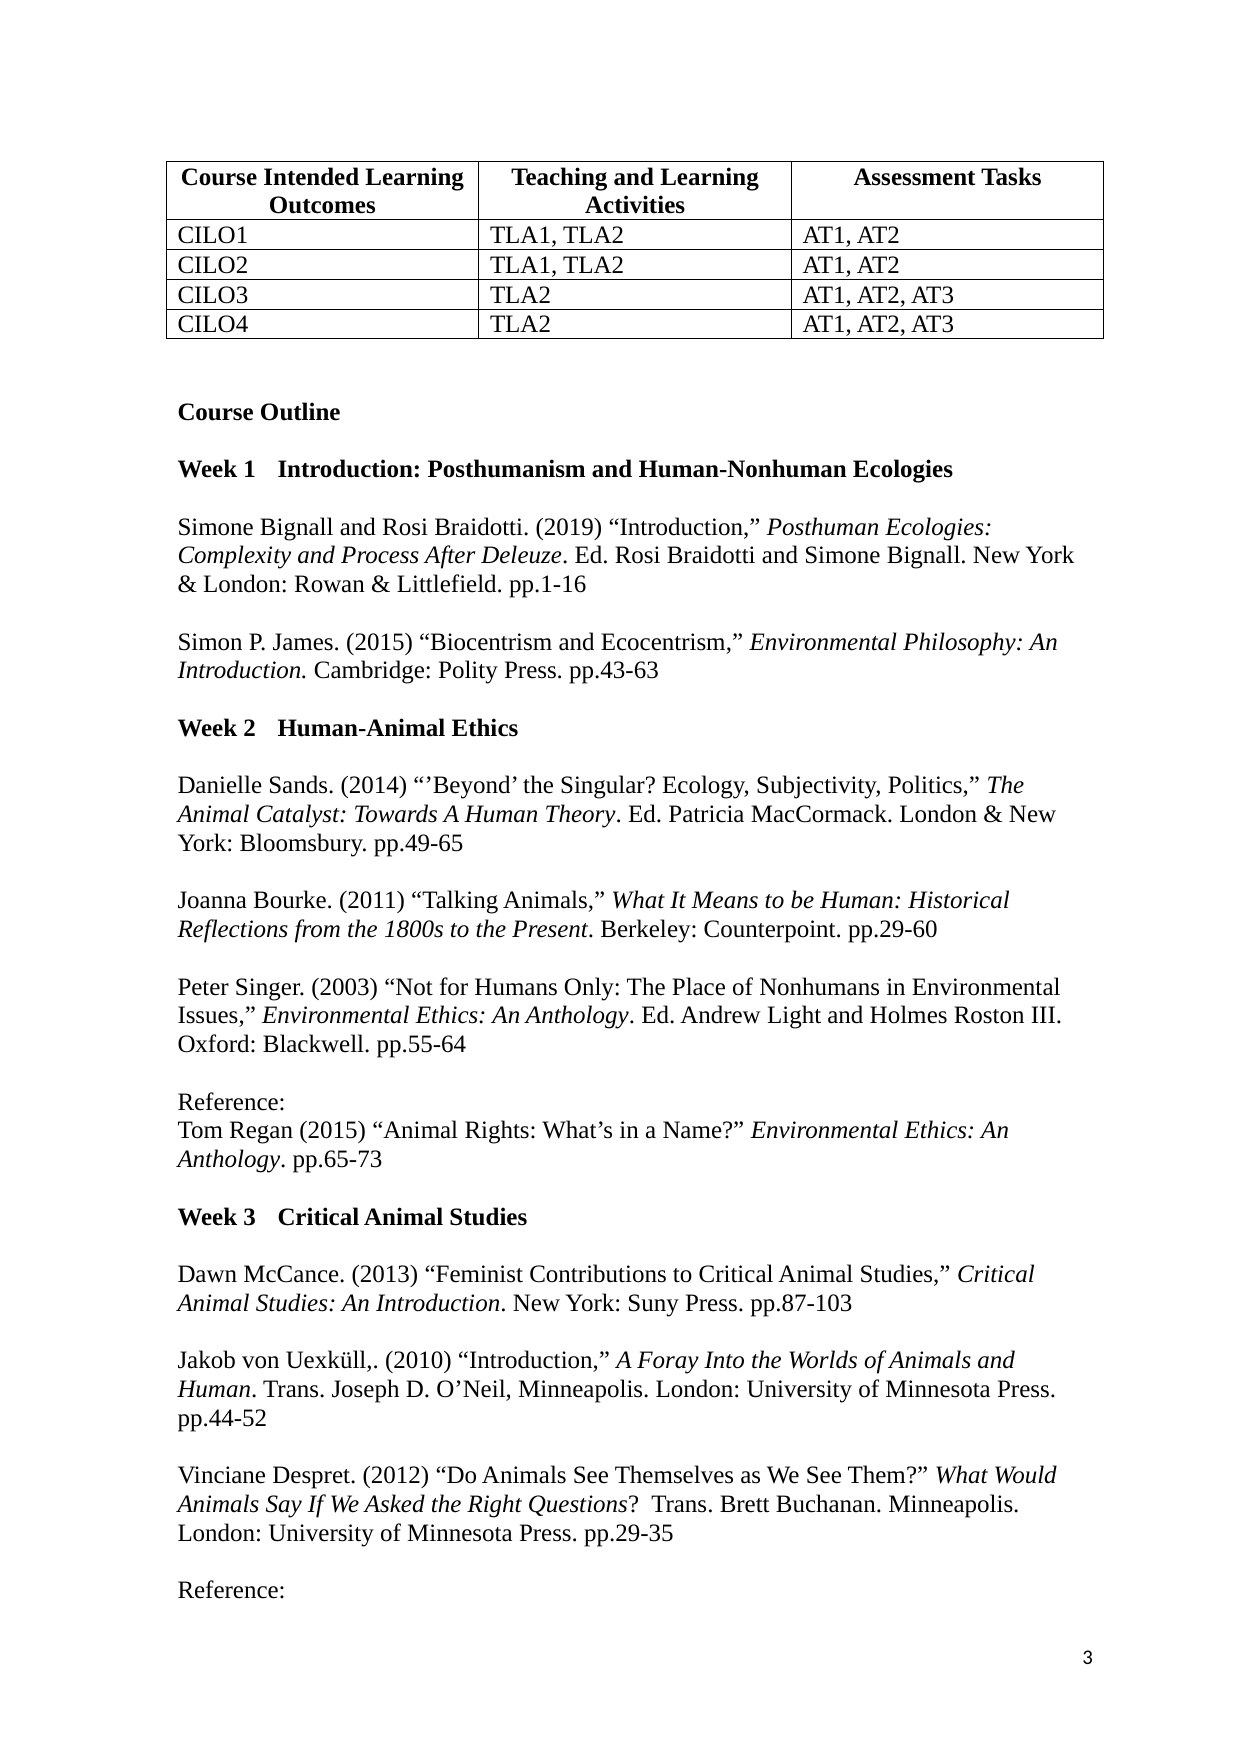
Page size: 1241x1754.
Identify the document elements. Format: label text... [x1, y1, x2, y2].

table_cell CILO1 [167, 220, 478, 249]
table_cell AT1, AT2 [792, 250, 1103, 279]
table_cell CILO2 [167, 250, 478, 279]
table_cell TLA2 [479, 280, 791, 308]
text Introduction. Cambridge: Polity Press. pp.43-63 [177, 656, 1092, 684]
text Simone Bignall and Rosi Braidotti. (2019) “Introduction,” Posthuman Ecologies: Complexity and Process After Deleuze. Ed. Rosi Braidotti and Simone Bignall. New York & London: Rowan & Littlefield. pp.1-16 [177, 512, 1092, 598]
table_header Teaching and Learning Activities [479, 162, 791, 219]
text Danielle Sands. (2014) “’Beyond’ the Singular? Ecology, Subjectivity, Politics,” The Animal Catalyst: Towards A Human Theory. Ed. Patricia MacCormack. London & New York: Bloomsbury. pp.49-65 [177, 771, 1092, 857]
text Dawn McCance. (2013) “Feminist Contributions to Critical Animal Studies,” Critical Animal Studies: An Introduction. New York: Suny Press. pp.87-103 [177, 1259, 1092, 1317]
table_header Assessment Tasks [792, 162, 1103, 219]
table_header Course Intended Learning Outcomes [167, 162, 478, 219]
text Jakob von Uexküll,. (2010) “Introduction,” A Foray Into the Worlds of Animals and Human. Trans. Joseph D. O’Neil, Minneapolis. London: University of Minnesota Press. pp.44-52 [177, 1346, 1092, 1432]
text Tom Regan (2015) “Animal Rights: What’s in a Name?” Environmental Ethics: An Anthology. pp.65-73 [177, 1116, 1092, 1173]
text Peter Singer. (2003) “Not for Humans Only: The Place of Nonhumans in Environmental Issues,” Environmental Ethics: An Anthology. Ed. Andrew Light and Holmes Roston III. Oxford: Blackwell. pp.55-64 [177, 972, 1092, 1058]
text Simon P. James. (2015) “Biocentrism and Ecocentrism,” Environmental Philosophy: An [177, 627, 1092, 656]
table_cell CILO4 [167, 310, 478, 338]
text Joanna Bourke. (2011) “Talking Animals,” What It Means to be Human: Historical Reflections from the 1800s to the Present. Berkeley: Counterpoint. pp.29-60 [177, 886, 1092, 943]
text Week 1 Introduction: Posthumanism and Human-Nonhuman Ecologies [177, 454, 1092, 483]
table_cell TLA1, TLA2 [479, 220, 791, 249]
table_cell TLA1, TLA2 [479, 250, 791, 279]
text Week 3 Critical Animal Studies [177, 1202, 1092, 1231]
text Reference: [177, 1087, 1092, 1116]
table_cell TLA2 [479, 310, 791, 338]
text Vinciane Despret. (2012) “Do Animals See Themselves as We See Them?” What Would Animals Say If We Asked the Right Questions? Trans. Brett Buchanan. Minneapolis. London: University of Minnesota Press. pp.29-35 [177, 1461, 1092, 1547]
text Week 2 Human-Animal Ethics [177, 713, 1092, 742]
table_cell AT1, AT2, AT3 [792, 310, 1103, 338]
table_cell AT1, AT2 [792, 220, 1103, 249]
table_cell CILO3 [167, 280, 478, 308]
table_cell AT1, AT2, AT3 [792, 280, 1103, 308]
text Course Outline [177, 397, 1092, 426]
text Reference: [177, 1576, 1092, 1604]
